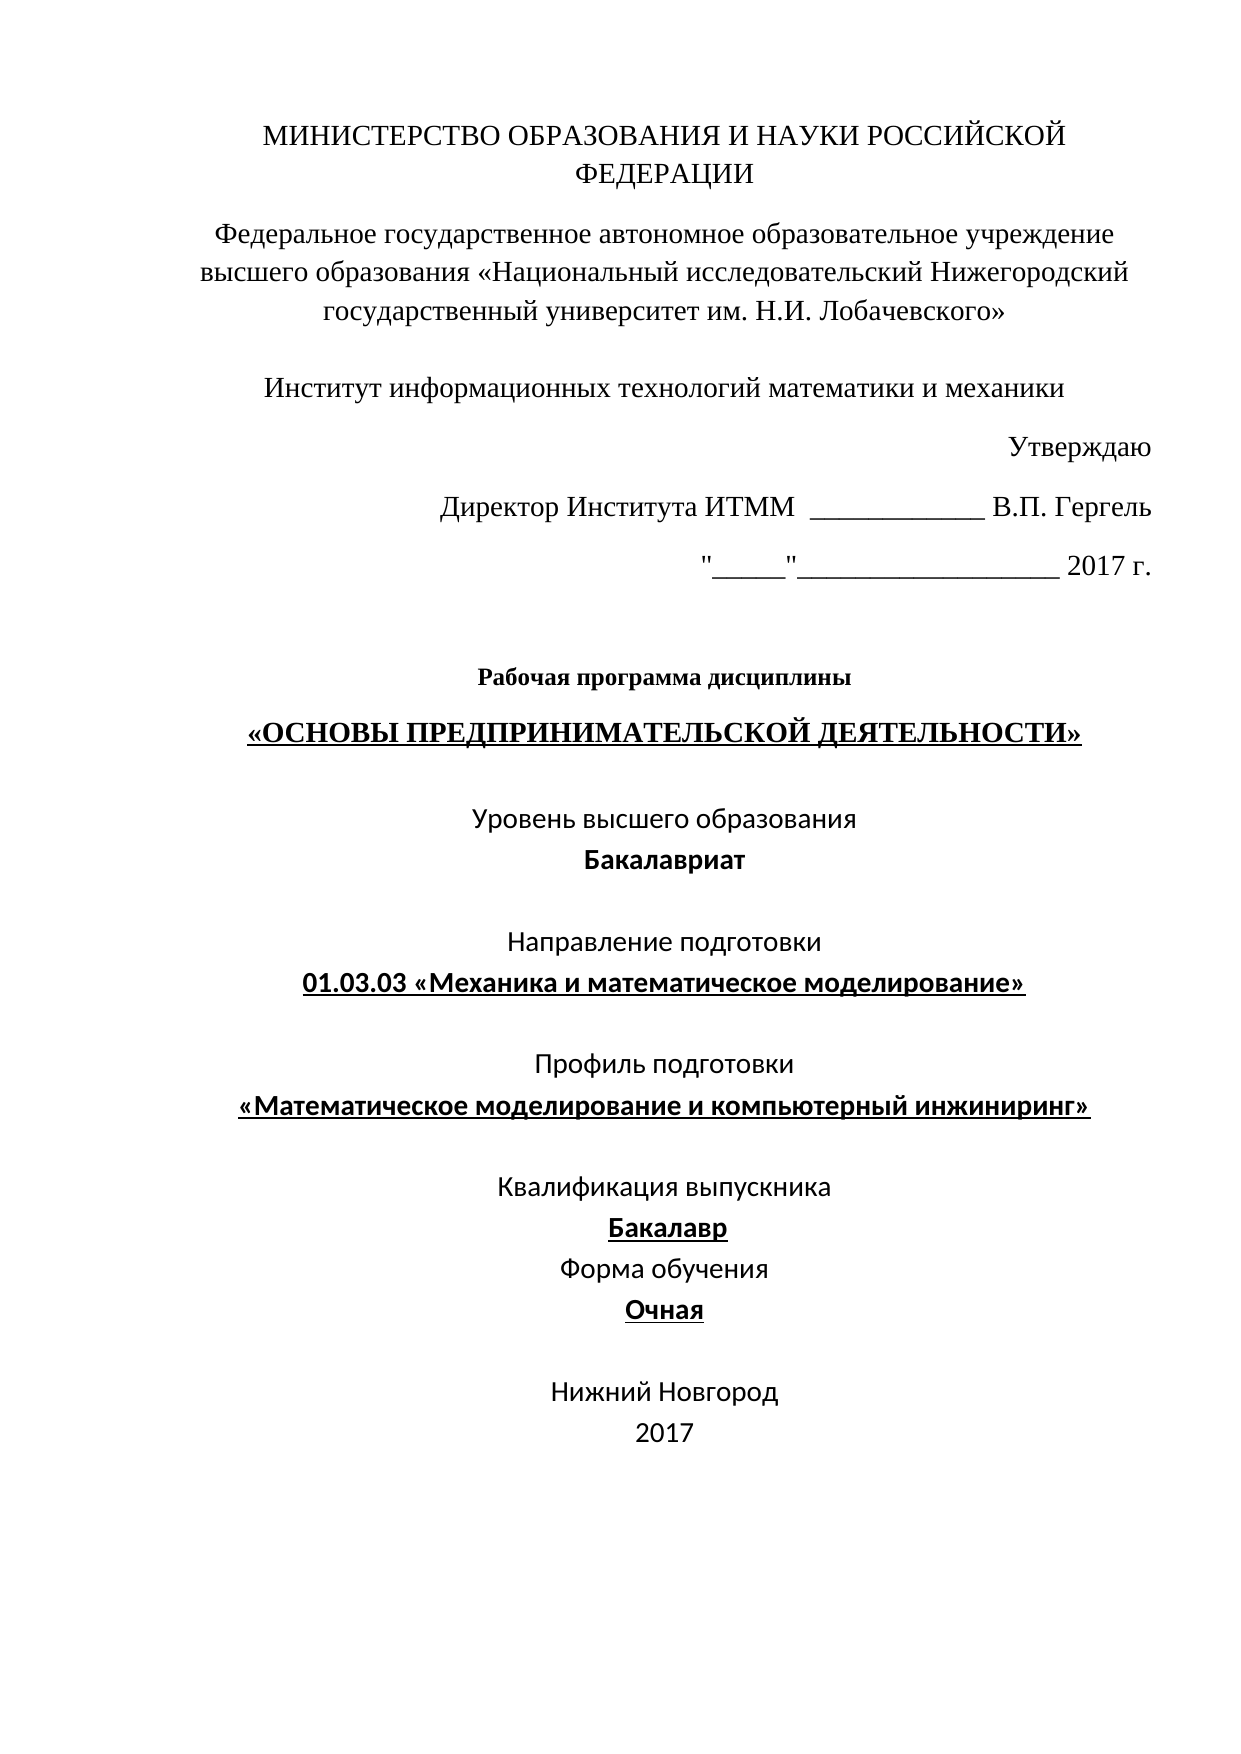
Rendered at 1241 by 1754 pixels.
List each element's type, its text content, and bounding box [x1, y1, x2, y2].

text «оСНОВЫ ПРЕДПРИНИМАТЕЛЬСкой ДЕЯТЕЛЬНОСТИ» [177, 715, 1152, 749]
text Профиль подготовки [177, 1046, 1152, 1081]
text Очная [177, 1291, 1152, 1327]
text Форма обучения [177, 1250, 1152, 1286]
text Институт информационных технологий математики и механики [177, 370, 1152, 404]
text 2017 [177, 1414, 1152, 1450]
text Направление подготовки [177, 923, 1152, 958]
text «Математическое моделирование и компьютерный инжиниринг» [177, 1087, 1152, 1122]
text "_____"__________________ 2017 г. [177, 548, 1152, 582]
text Директор Института ИТММ ____________ В.П. Гергель [131, 489, 1152, 522]
text Утверждаю [177, 429, 1152, 463]
text 01.03.03 «Механика и математическое моделирование» [177, 964, 1152, 999]
text Рабочая программа дисциплины [177, 662, 1152, 690]
text МИНИСТЕРСТВО ОБРАЗОВАНИЯ И НАУКИ РОССИЙСКОЙ ФЕДЕРАЦИИ [177, 118, 1152, 190]
text Уровень высшего образования [177, 800, 1152, 836]
text Бакалавриат [177, 841, 1152, 877]
text Федеральное государственное автономное образовательное учреждение высшего образования «Национальный исследовательский Нижегородский государственный университет им. Н.И. Лобачевского» [177, 216, 1152, 327]
text Нижний Новгород [177, 1373, 1152, 1409]
text Бакалавр [177, 1209, 1152, 1245]
text Квалификация выпускника [177, 1168, 1152, 1204]
